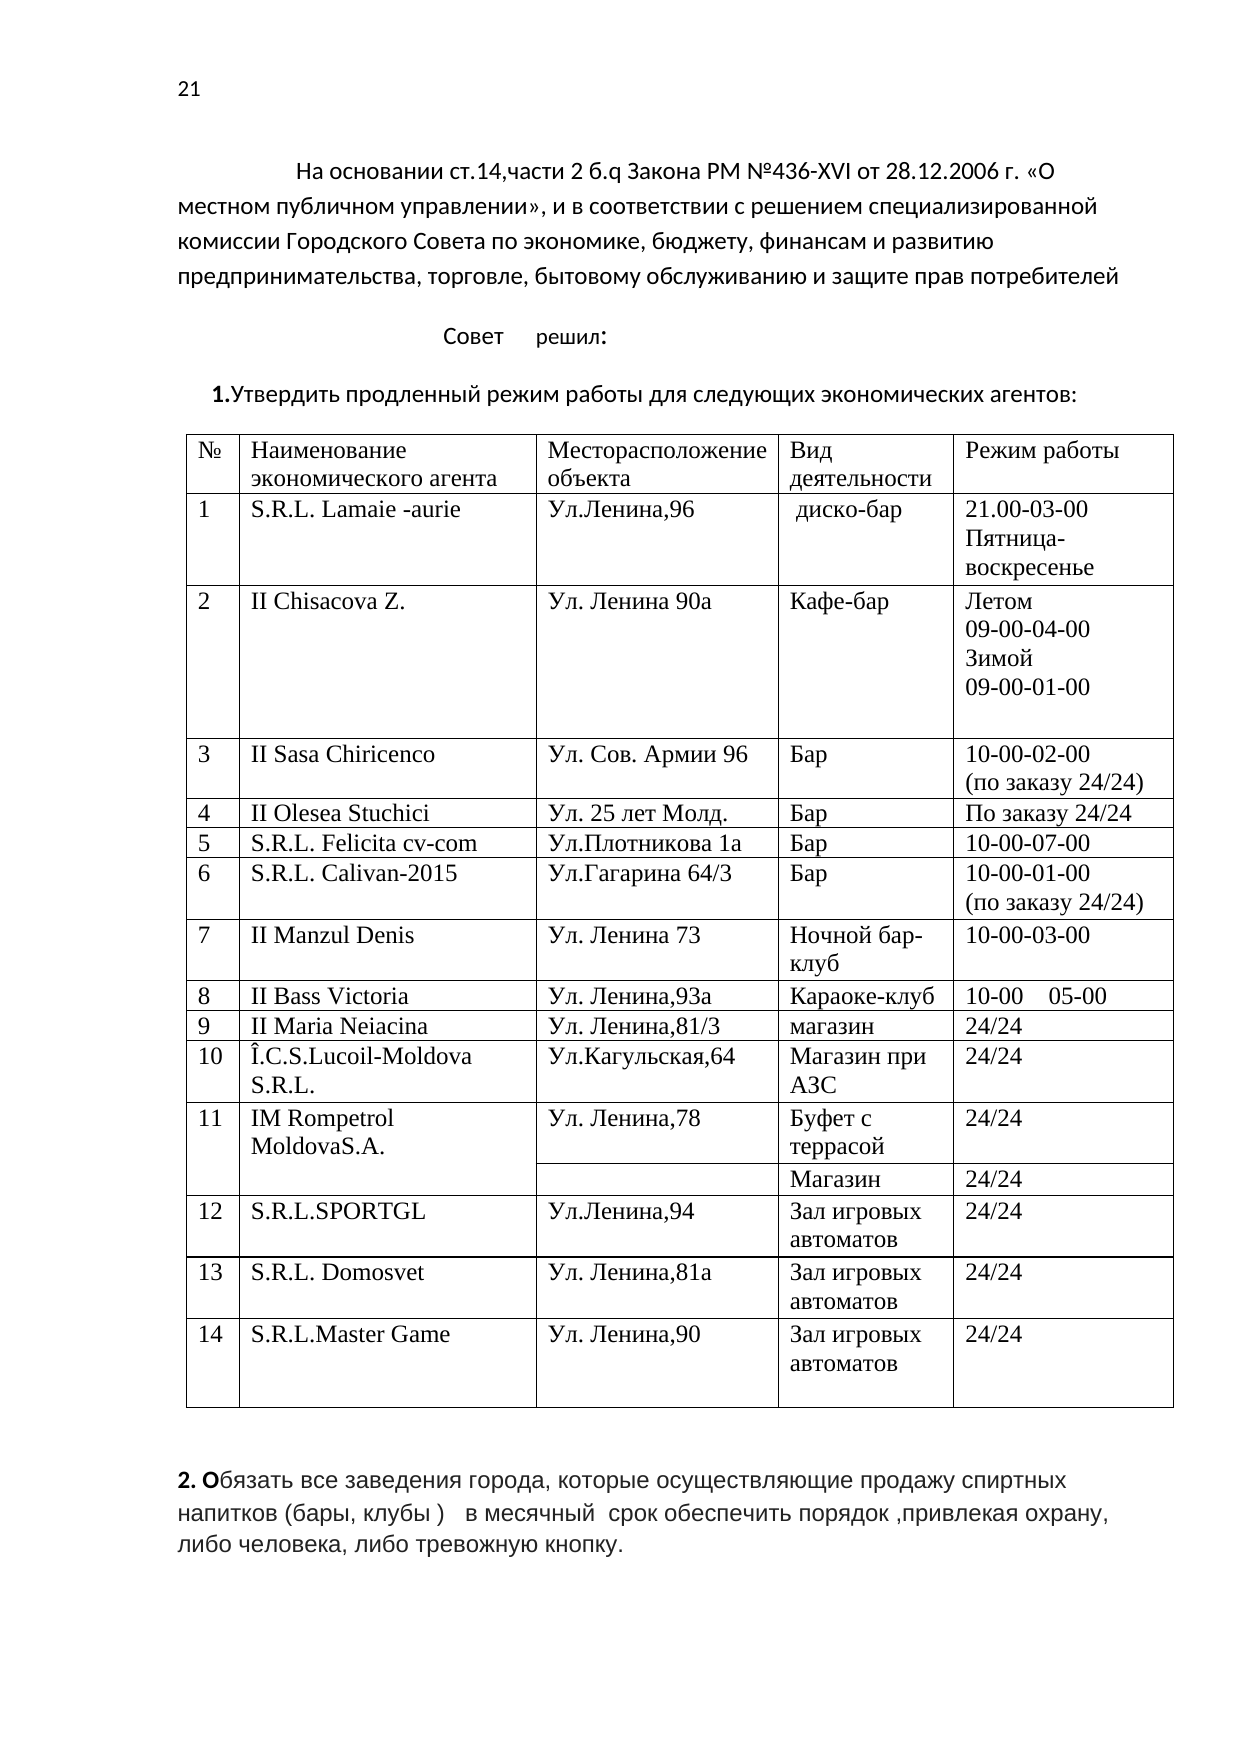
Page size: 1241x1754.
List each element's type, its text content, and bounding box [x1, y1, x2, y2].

table_cell Î.C.S.Lucoil-Moldova S.R.L. [240, 1041, 536, 1102]
table_cell II Sasa Chiricenco [240, 739, 536, 797]
table_cell 9 [187, 1011, 239, 1040]
table_cell Ул. Ленина,81/3 [537, 1011, 778, 1040]
table_cell Бар [779, 828, 953, 857]
table_cell [537, 1164, 778, 1195]
table_cell 24/24 [954, 1164, 1173, 1195]
table_cell 1 [187, 494, 239, 585]
table_header Вид деятельности [779, 435, 953, 493]
table_cell Ул. Ленина,93а [537, 981, 778, 1010]
table_cell диско-бар [779, 494, 953, 585]
table_cell Зал игровых автоматов [779, 1196, 953, 1256]
table_cell Летом 09-00-04-00 Зимой 09-00-01-00 [954, 586, 1173, 738]
table_cell Ул. 25 лет Молд. [537, 799, 778, 827]
table_cell II Bass Victoria [240, 981, 536, 1010]
table_cell 8 [187, 981, 239, 1010]
table_cell магазин [779, 1011, 953, 1040]
table_header Наименование экономического агента [240, 435, 536, 493]
table_cell Ул.Плотникова 1а [537, 828, 778, 857]
table_cell 21.00-03-00 Пятница-воскресенье [954, 494, 1173, 585]
table_cell По заказу 24/24 [954, 799, 1173, 827]
table_cell 6 [187, 858, 239, 919]
table_cell 24/24 [954, 1319, 1173, 1407]
table_cell S.R.L.SPORTGL [240, 1196, 536, 1256]
table_cell 24/24 [954, 1258, 1173, 1318]
table_cell Бар [779, 858, 953, 919]
table_cell 2 [187, 586, 239, 738]
table_cell Кафе-бар [779, 586, 953, 738]
table_cell S.R.L.Master Game [240, 1319, 536, 1407]
table_cell S.R.L. Felicita cv-com [240, 828, 536, 857]
table_cell Ул.Гагарина 64/3 [537, 858, 778, 919]
table_cell Буфет с террасой [779, 1103, 953, 1163]
table_cell 10-00-02-00 (по заказу 24/24) [954, 739, 1173, 797]
table_cell 14 [187, 1319, 239, 1407]
table_cell Ул. Ленина,78 [537, 1103, 778, 1163]
table_cell 12 [187, 1196, 239, 1256]
table_cell Бар [779, 739, 953, 797]
table_header № [187, 435, 239, 493]
table_cell S.R.L. Calivan-2015 [240, 858, 536, 919]
table_cell Ул.Ленина,94 [537, 1196, 778, 1256]
text 2. Обязать все заведения города, которые осуществляющие продажу спиртных напитков (бары, клубы ) в месячный срок обеспечить порядок ,привлекая охрану, либо человека, либо тревожную кнопку. [177, 1464, 1152, 1558]
table_cell 7 [187, 920, 239, 980]
text 1.Утвердить продленный режим работы для следующих экономических агентов: [177, 378, 1152, 408]
table_cell IM Rompetrol MoldovaS.A. [240, 1103, 536, 1195]
table_cell Ул. Ленина,81а [537, 1258, 778, 1318]
table_cell II Chisacova Z. [240, 586, 536, 738]
table_cell Бар [779, 799, 953, 827]
text Совет решил: [177, 316, 1152, 352]
table_cell Ночной бар-клуб [779, 920, 953, 980]
table_cell Ул. Ленина,90 [537, 1319, 778, 1407]
table_cell 24/24 [954, 1011, 1173, 1040]
table_cell Ул. Ленина 90а [537, 586, 778, 738]
text На основании ст.14,части 2 б.q Закона РМ №436-XVI от 28.12.2006 г. «О местном публичном управлении», и в соответствии с решением специализированной комиссии Городского Совета по экономике, бюджету, финансам и развитию предпринимательства, торговле, бытовому обслуживанию и защите прав потребителей [177, 155, 1152, 291]
table_cell Зал игровых автоматов [779, 1258, 953, 1318]
table_cell 4 [187, 799, 239, 827]
table_cell 10-00-01-00 (по заказу 24/24) [954, 858, 1173, 919]
table_cell 10-00-03-00 [954, 920, 1173, 980]
table_cell Магазин при АЗС [779, 1041, 953, 1102]
table_cell 13 [187, 1258, 239, 1318]
table_cell 24/24 [954, 1103, 1173, 1163]
table_cell 24/24 [954, 1196, 1173, 1256]
table_cell Ул. Сов. Армии 96 [537, 739, 778, 797]
table_cell Караоке-клуб [779, 981, 953, 1010]
table_cell 5 [187, 828, 239, 857]
table_cell 11 [187, 1103, 239, 1195]
table_cell 10-00-07-00 [954, 828, 1173, 857]
table_cell II Manzul Denis [240, 920, 536, 980]
table_cell 24/24 [954, 1041, 1173, 1102]
table_cell S.R.L. Domosvet [240, 1258, 536, 1318]
table_cell Ул.Ленина,96 [537, 494, 778, 585]
table_cell Ул. Ленина 73 [537, 920, 778, 980]
table_cell Ул.Кагульская,64 [537, 1041, 778, 1102]
table_header Режим работы [954, 435, 1173, 493]
table_cell Магазин [779, 1164, 953, 1195]
table_cell S.R.L. Lamaie -aurie [240, 494, 536, 585]
table_header Месторасположение объекта [537, 435, 778, 493]
table_cell 10 [187, 1041, 239, 1102]
table_cell Зал игровых автоматов [779, 1319, 953, 1407]
table_cell II Olesea Stuchici [240, 799, 536, 827]
table_cell 10-00 05-00 [954, 981, 1173, 1010]
table_cell 3 [187, 739, 239, 797]
table_cell II Maria Neiacina [240, 1011, 536, 1040]
